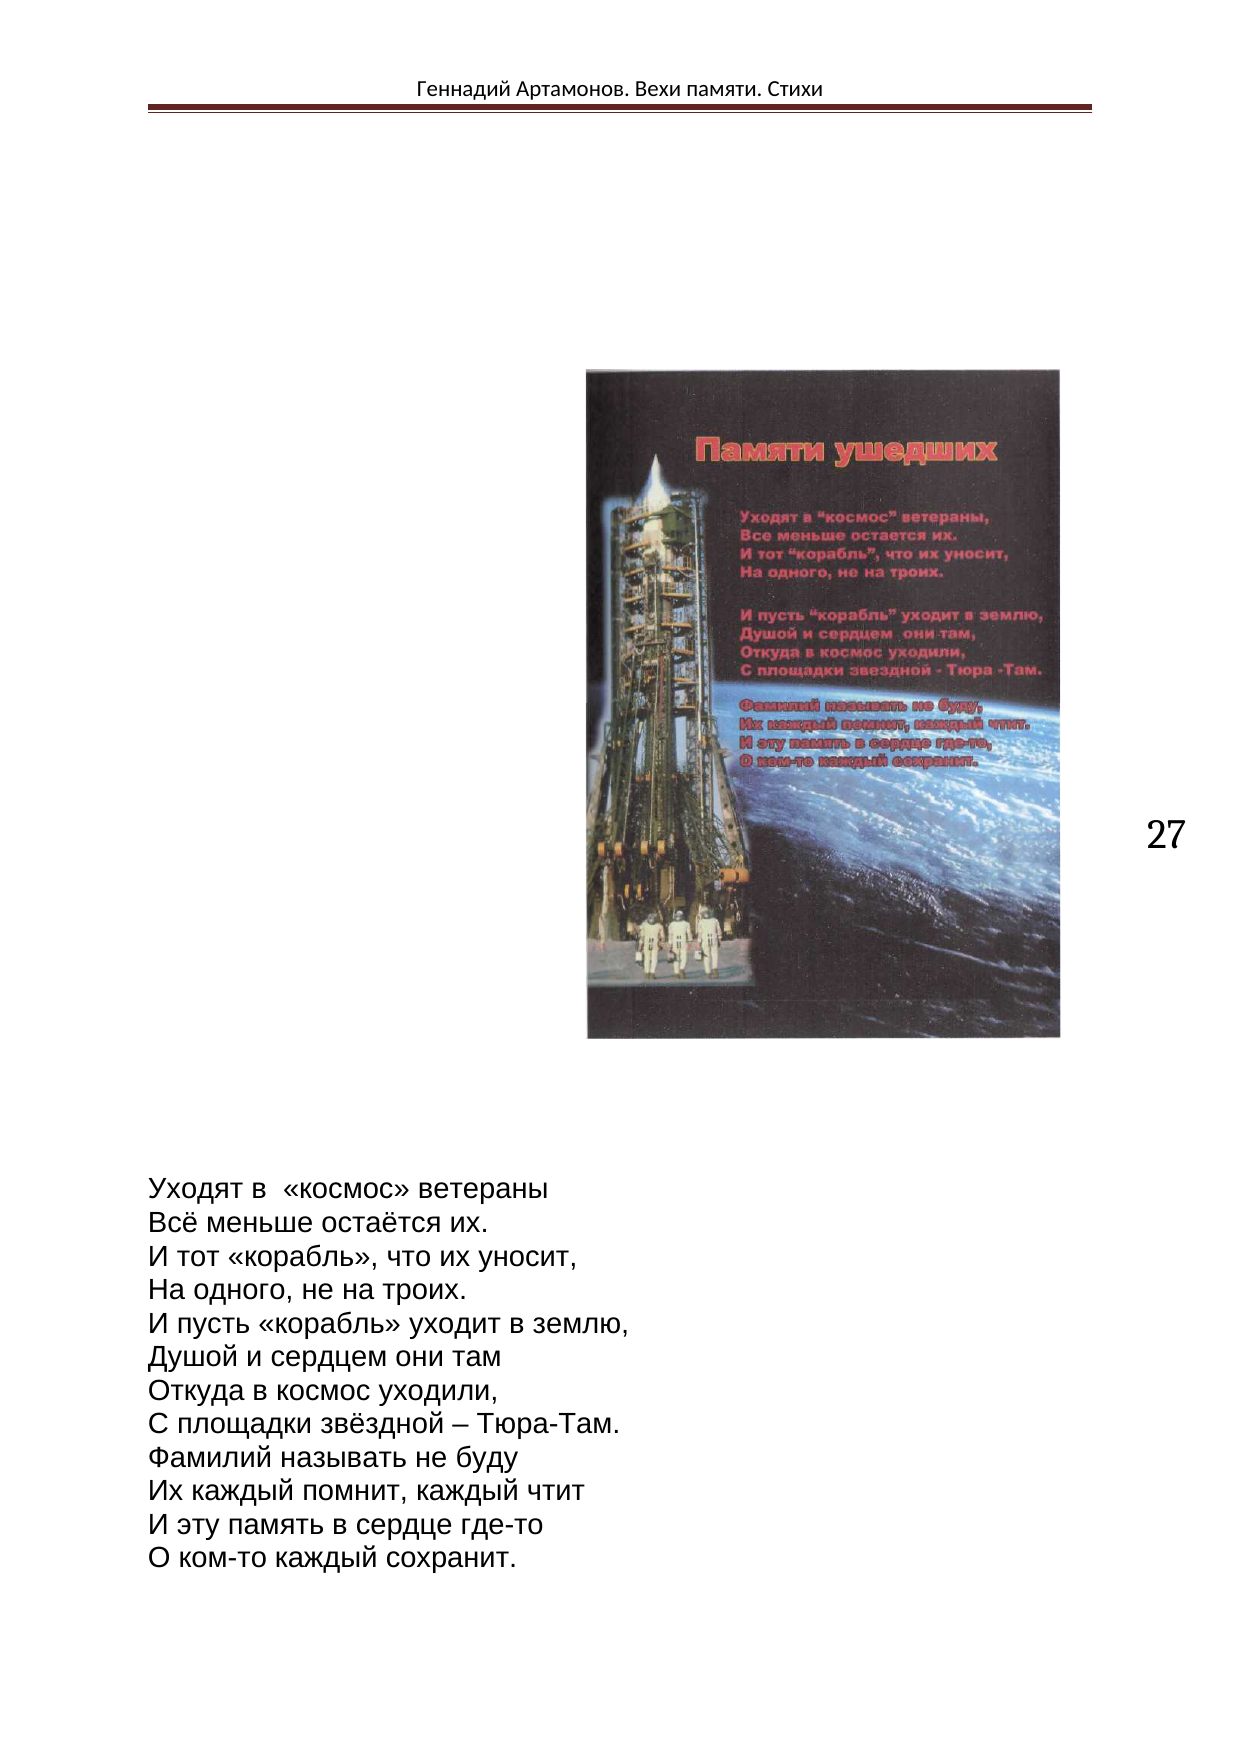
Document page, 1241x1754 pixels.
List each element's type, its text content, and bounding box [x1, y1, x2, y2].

text Откуда в космос уходили, [148, 1373, 1092, 1406]
text На одного, не на троих. [148, 1272, 1092, 1306]
picture [585, 369, 1061, 1039]
text И пусть «корабль» уходит в землю, [148, 1306, 1092, 1339]
text Уходят в «космос» ветераны [148, 1172, 1092, 1205]
text О ком-то каждый сохранит. [148, 1541, 1092, 1574]
text И эту память в сердце где-то [148, 1507, 1092, 1541]
text Всё меньше остаётся их. [148, 1205, 1092, 1239]
text Их каждый помнит, каждый чтит [148, 1473, 1092, 1507]
text Душой и сердцем они там [148, 1339, 1092, 1373]
text И тот «корабль», что их уносит, [148, 1239, 1092, 1272]
text С площадки звёздной – Тюра-Там. [148, 1406, 1092, 1440]
text Фамилий называть не буду [148, 1440, 1092, 1473]
